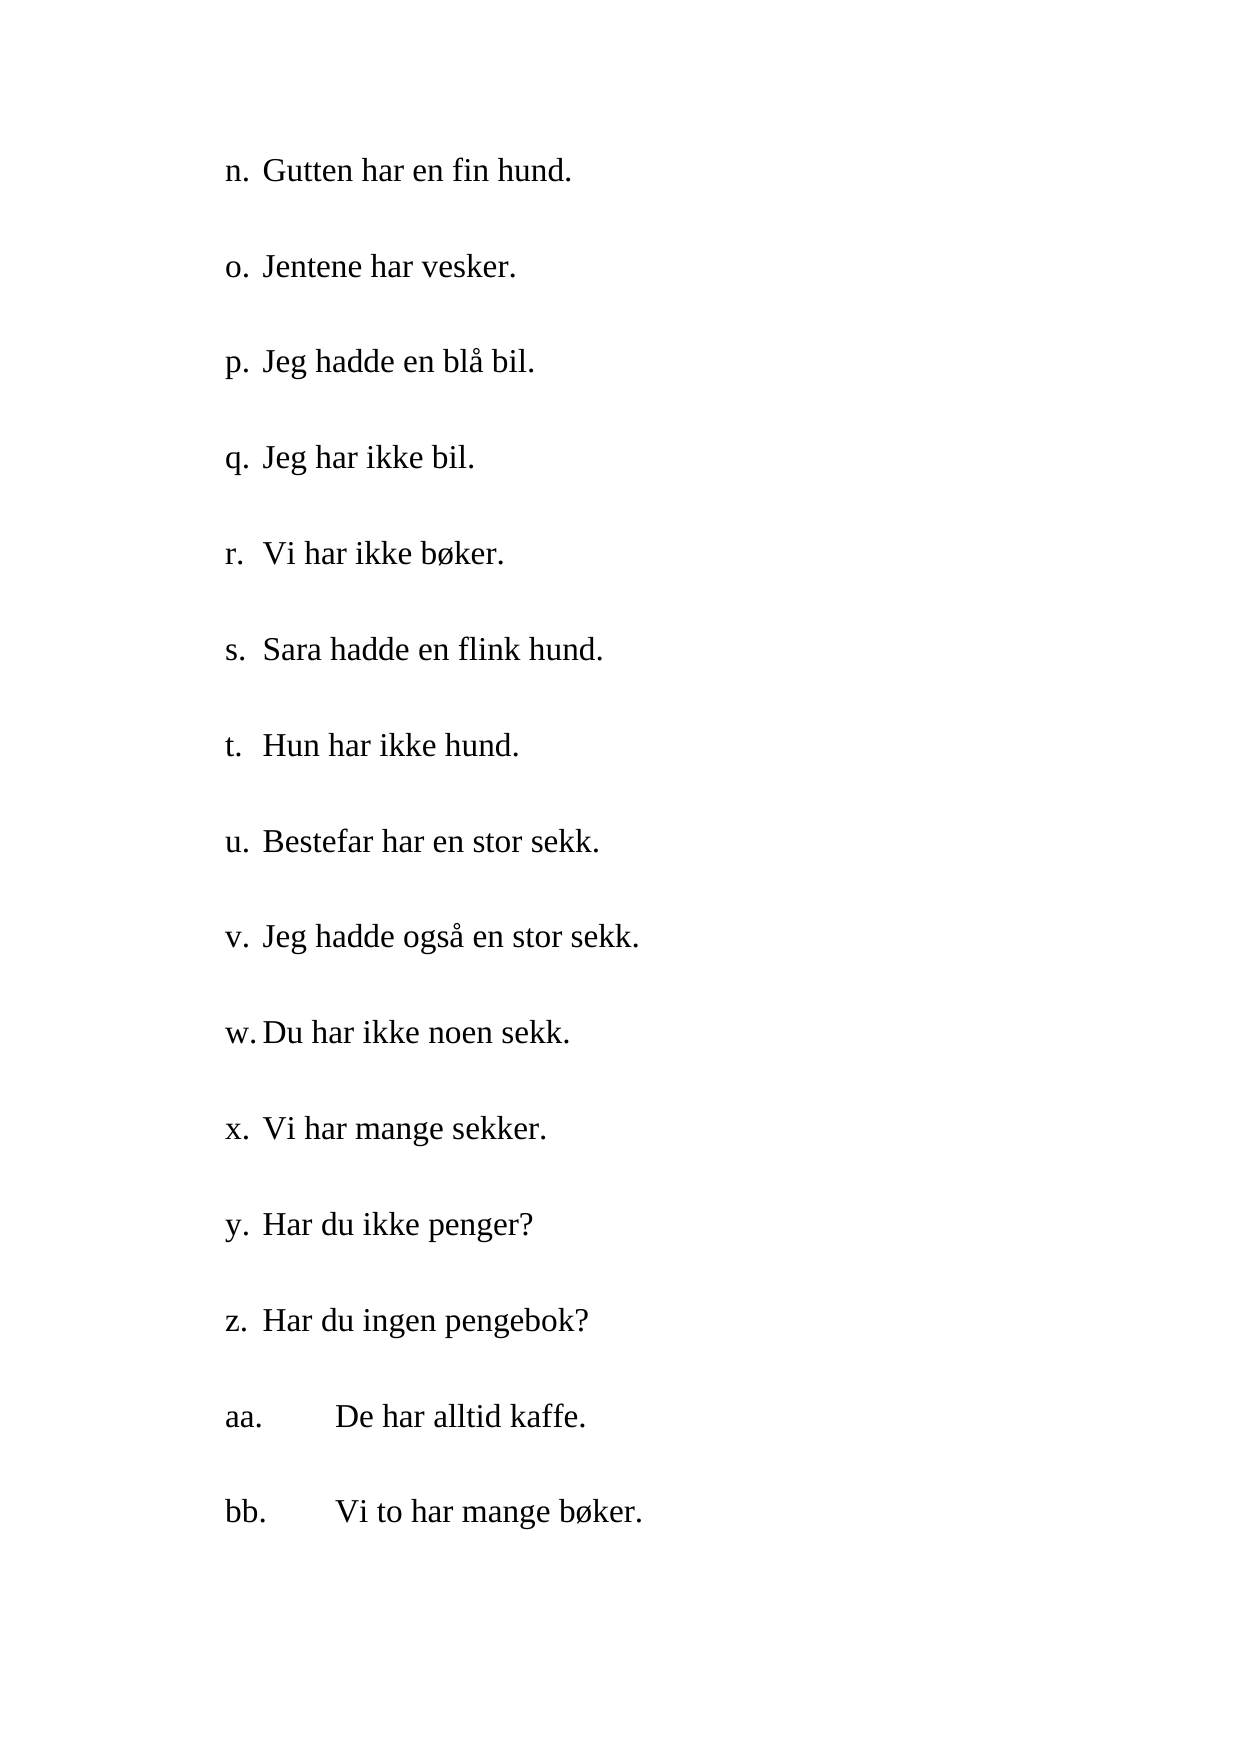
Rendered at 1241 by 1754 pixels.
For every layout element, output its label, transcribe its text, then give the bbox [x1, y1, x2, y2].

list Vi to har mange bøker. [225, 1492, 1053, 1530]
list Jeg hadde en blå bil. [225, 342, 1053, 380]
list Vi har ikke bøker. [225, 533, 1053, 572]
list Jentene har vesker. [225, 246, 1053, 284]
list Vi har mange sekker. [225, 1108, 1053, 1147]
list Har du ikke penger? [225, 1204, 1053, 1242]
list Har du ingen pengebok? [225, 1300, 1053, 1338]
list Du har ikke noen sekk. [225, 1012, 1053, 1051]
list Sara hadde en flink hund. [225, 629, 1053, 667]
list Jeg har ikke bil. [225, 437, 1053, 476]
list Jeg hadde også en stor sekk. [225, 917, 1053, 955]
list Bestefar har en stor sekk. [225, 821, 1053, 859]
list De har alltid kaffe. [225, 1396, 1053, 1434]
list Gutten har en fin hund. [225, 150, 1053, 188]
list Hun har ikke hund. [225, 725, 1053, 763]
